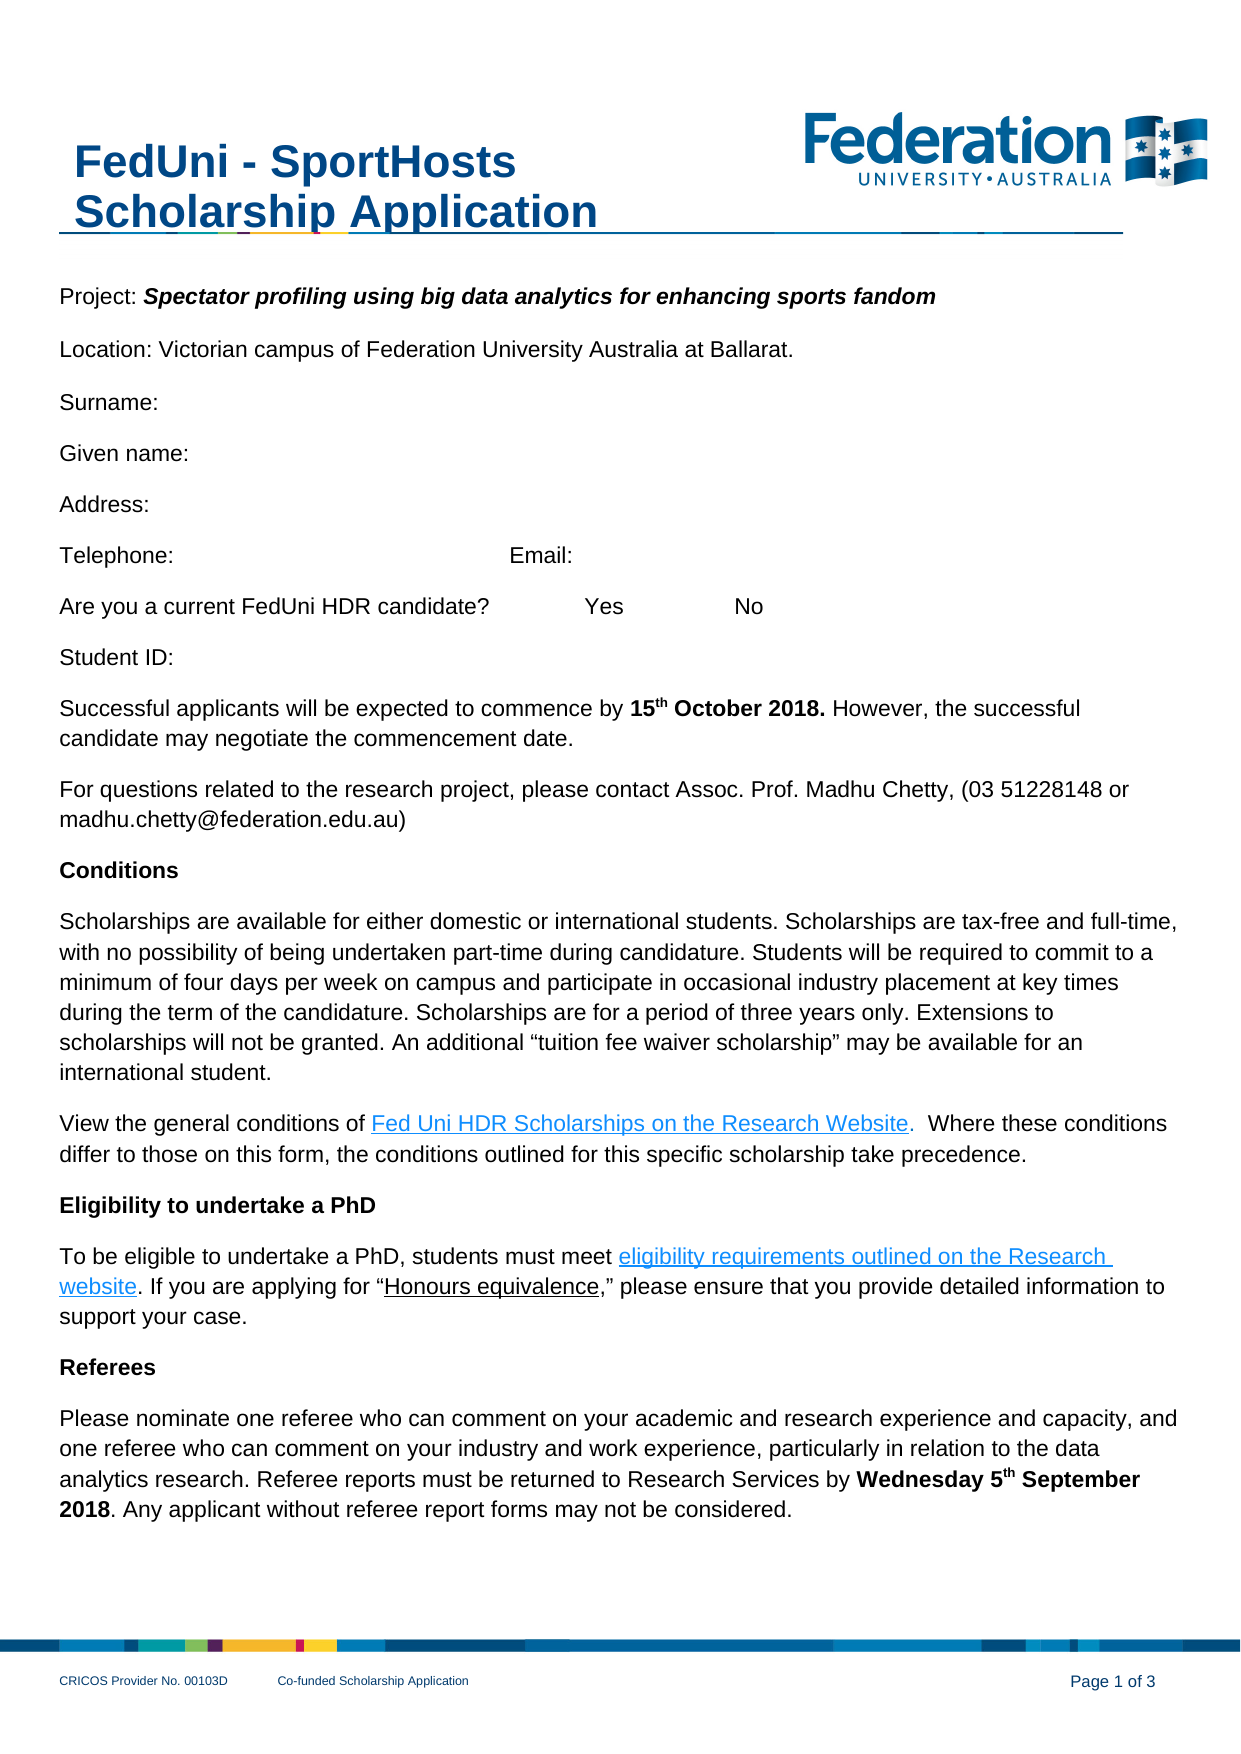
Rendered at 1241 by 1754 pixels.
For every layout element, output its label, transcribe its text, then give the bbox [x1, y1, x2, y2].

text Conditions [59, 857, 1181, 883]
text Project: Spectator profiling using big data analytics for enhancing sports fandom [59, 283, 1181, 309]
text Successful applicants will be expected to commence by 15th October 2018. However, the successful candidate may negotiate the commencement date. [59, 695, 1181, 751]
text View the general conditions of Fed Uni HDR Scholarships on the Research Website. Where these conditions differ to those on this form, the conditions outlined for this specific scholarship take precedence. [59, 1110, 1181, 1167]
text For questions related to the research project, please contact Assoc. Prof. Madhu Chetty, (03 51228148 or madhu.chetty@federation.edu.au) [59, 776, 1181, 832]
text Telephone: Email: [59, 542, 1181, 568]
picture [25, 25, 1241, 203]
picture [59, 232, 1124, 259]
text Student ID: [59, 644, 1181, 670]
text Location: Victorian campus of Federation University Australia at Ballarat. [59, 336, 1181, 388]
text Referees [59, 1354, 1181, 1380]
text Scholarships are available for either domestic or international students. Scholarships are tax-free and full-time, with no possibility of being undertaken part-time during candidature. Students will be required to commit to a minimum of four days per week on campus and participate in occasional industry placement at key times during the term of the candidature. Scholarships are for a period of three years only. Extensions to scholarships will not be granted. An additional “tuition fee waiver scholarship” may be available for an international student. [59, 908, 1181, 1086]
text Surname: [59, 388, 1181, 415]
text Eligibility to undertake a PhD [59, 1192, 1181, 1218]
text Given name: [59, 439, 1181, 466]
text Please nominate one referee who can comment on your academic and research experience and capacity, and one referee who can comment on your industry and work experience, particularly in relation to the data analytics research. Referee reports must be returned to Research Services by Wednesday 5th September 2018. Any applicant without referee report forms may not be considered. [59, 1405, 1181, 1522]
text Are you a current FedUni HDR candidate? Yes No [59, 593, 1181, 619]
text To be eligible to undertake a PhD, students must meet eligibility requirements outlined on the Research website. If you are applying for “Honours equivalence,” please ensure that you provide detailed information to support your case. [59, 1243, 1181, 1329]
text Address: [59, 491, 1181, 517]
picture [0, 1639, 1241, 1754]
